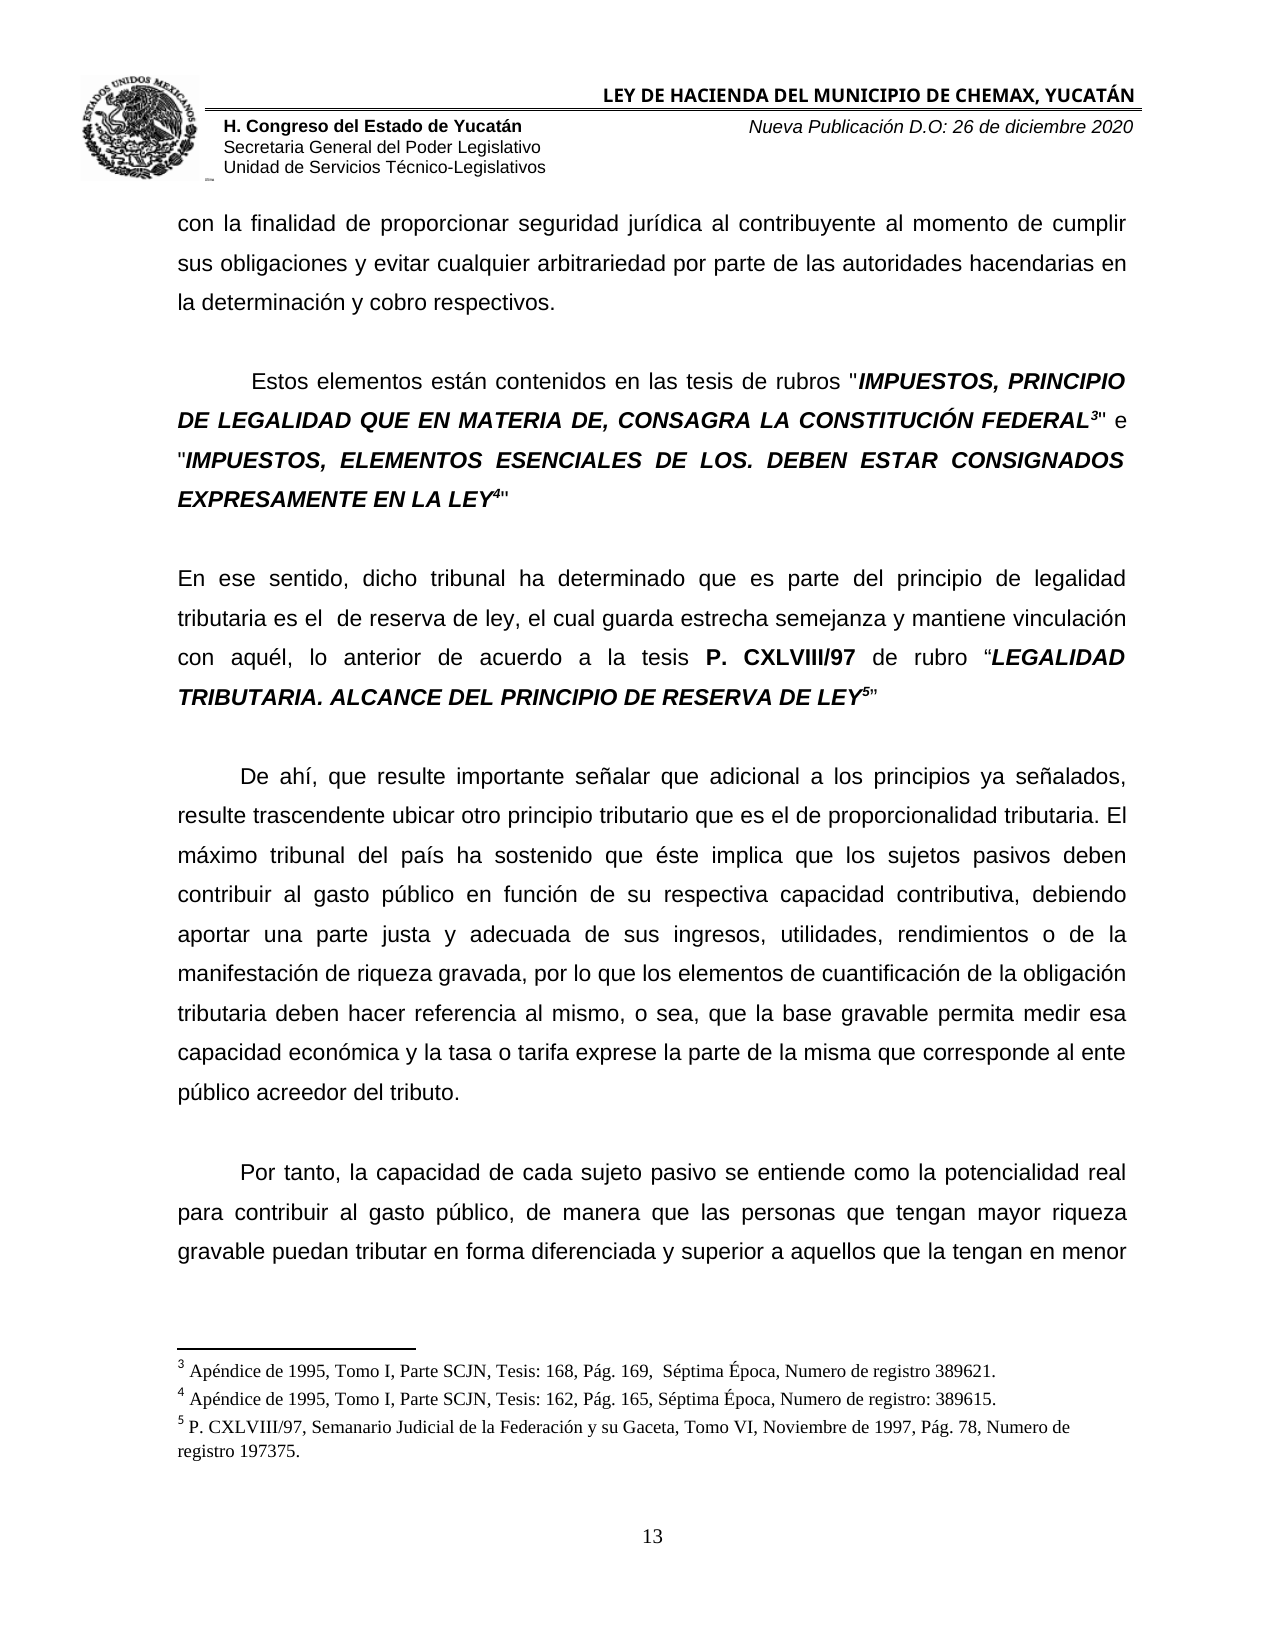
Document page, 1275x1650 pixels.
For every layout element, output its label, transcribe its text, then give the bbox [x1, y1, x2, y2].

text En ese sentido, dicho tribunal ha determinado que es parte del principio de legalidad tributaria es el de reserva de ley, el cual guarda estrecha semejanza y mantiene vinculación con aquél, lo anterior de acuerdo a la tesis P. CXLVIII/97 de rubro “LEGALIDAD TRIBUTARIA. ALCANCE DEL PRINCIPIO DE RESERVA DE LEY” [177, 565, 1127, 710]
text Estos elementos están contenidos en las tesis de rubros "IMPUESTOS, PRINCIPIO DE LEGALIDAD QUE EN MATERIA DE, CONSAGRA LA CONSTITUCIÓN FEDERAL" e "IMPUESTOS, ELEMENTOS ESENCIALES DE LOS. DEBEN ESTAR CONSIGNADOS EXPRESAMENTE EN LA LEY" [177, 368, 1127, 513]
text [177, 1159, 1127, 1264]
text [177, 210, 1127, 315]
text De ahí, que resulte importante señalar que adicional a los principios ya señalados, resulte trascendente ubicar otro principio tributario que es el de proporcionalidad tributaria. El máximo tribunal del país ha sostenido que éste implica que los sujetos pasivos deben contribuir al gasto público en función de su respectiva capacidad contributiva, debiendo aportar una parte justa y adecuada de sus ingresos, utilidades, rendimientos o de la manifestación de riqueza gravada, por lo que los elementos de cuantificación de la obligación tributaria deben hacer referencia al mismo, o sea, que la base gravable permita medir esa capacidad económica y la tasa o tarifa exprese la parte de la misma que corresponde al ente público acreedor del tributo. [177, 763, 1127, 1105]
